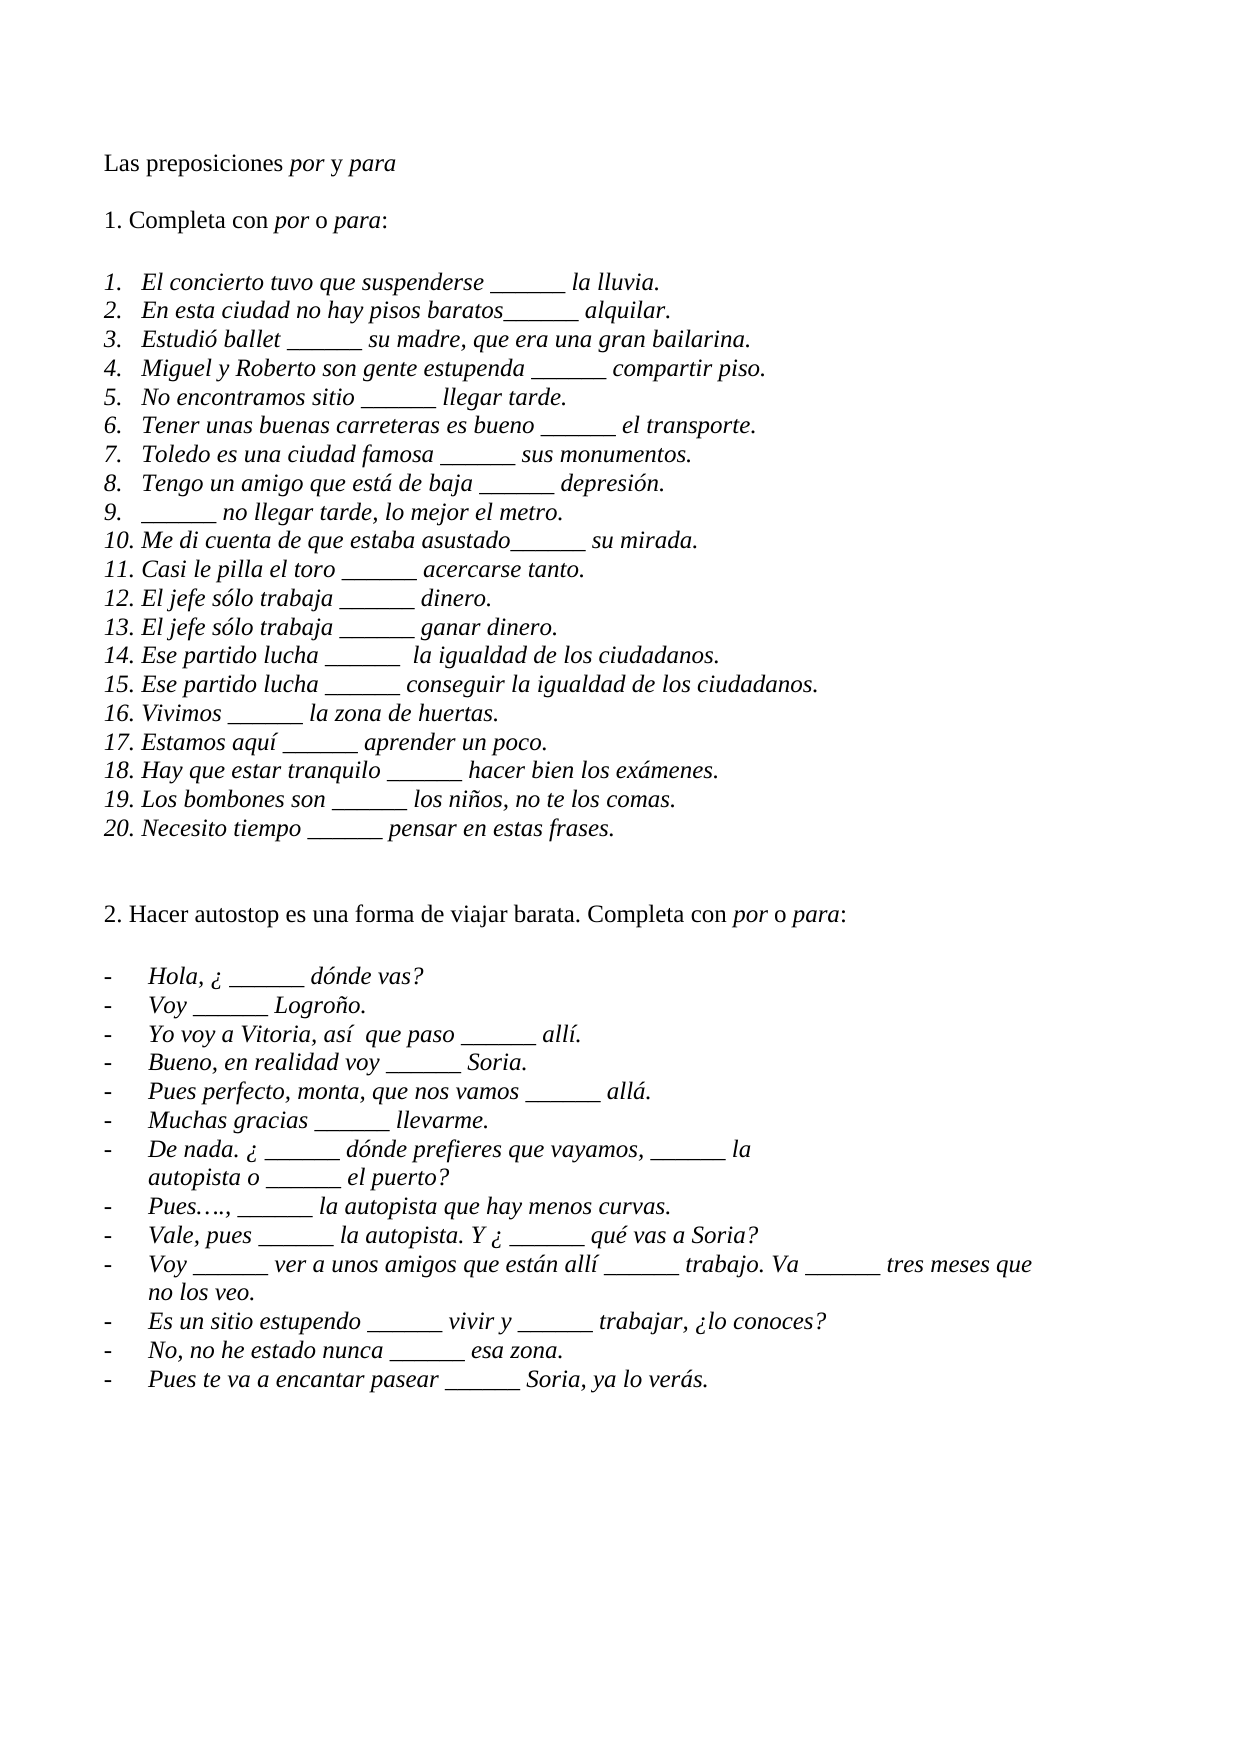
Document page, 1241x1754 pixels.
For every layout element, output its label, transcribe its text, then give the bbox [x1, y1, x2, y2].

text 10. Me di cuenta de que estaba asustado______ su mirada. [103, 526, 1181, 554]
list Es un sitio estupendo ______ vivir y ______ trabajar, ¿lo conoces? [103, 1306, 1181, 1335]
text 9. ______ no llegar tarde, lo mejor el metro. [103, 497, 1181, 526]
text 8. Tengo un amigo que está de baja ______ depresión. [103, 468, 1181, 497]
text 6. Tener unas buenas carreteras es bueno ______ el transporte. [103, 411, 1181, 439]
list De nada. ¿ ______ dónde prefieres que vayamos, ______ la [103, 1134, 1181, 1162]
text autopista o ______ el puerto? [103, 1162, 1181, 1191]
text 7. Toledo es una ciudad famosa ______ sus monumentos. [103, 439, 1181, 468]
subtitle Las preposiciones por y para [103, 148, 1181, 176]
list Yo voy a Vitoria, así que paso ______ allí. [103, 1019, 1181, 1047]
list No, no he estado nunca ______ esa zona. [103, 1335, 1181, 1364]
text 4. Miguel y Roberto son gente estupenda ______ compartir piso. [103, 353, 1181, 382]
text 1. El concierto tuvo que suspenderse ______ la lluvia. [103, 267, 1181, 296]
text 3. Estudió ballet ______ su madre, que era una gran bailarina. [103, 324, 1181, 353]
text 12. El jefe sólo trabaja ______ dinero. [103, 583, 1181, 612]
list - Hola, ¿ ______ dónde vas? [103, 961, 1181, 990]
text 13. El jefe sólo trabaja ______ ganar dinero. [103, 612, 1181, 641]
list no los veo. [103, 1277, 1181, 1306]
subtitle 1. Completa con por o para: [103, 205, 1181, 234]
list Voy ______ Logroño. [103, 990, 1181, 1019]
text 5. No encontramos sitio ______ llegar tarde. [103, 382, 1181, 411]
text 16. Vivimos ______ la zona de huertas. [103, 698, 1181, 727]
text 11. Casi le pilla el toro ______ acercarse tanto. [103, 554, 1181, 583]
list Muchas gracias ______ llevarme. [103, 1105, 1181, 1134]
text 19. Los bombones son ______ los niños, no te los comas. [103, 784, 1181, 813]
text 17. Estamos aquí ______ aprender un poco. [103, 727, 1181, 756]
list Bueno, en realidad voy ______ Soria. [103, 1047, 1181, 1076]
list Vale, pues ______ la autopista. Y ¿ ______ qué vas a Soria? [103, 1220, 1181, 1249]
text 20. Necesito tiempo ______ pensar en estas frases. [103, 813, 1181, 842]
text 15. Ese partido lucha ______ conseguir la igualdad de los ciudadanos. [103, 669, 1181, 698]
list Voy ______ ver a unos amigos que están allí ______ trabajo. Va ______ tres meses que [103, 1249, 1181, 1277]
subtitle 2. Hacer autostop es una forma de viajar barata. Completa con por o para: [103, 899, 1181, 928]
text 2. En esta ciudad no hay pisos baratos______ alquilar. [103, 296, 1181, 324]
list Pues…., ______ la autopista que hay menos curvas. [103, 1191, 1181, 1220]
list Pues perfecto, monta, que nos vamos ______ allá. [103, 1076, 1181, 1105]
list Pues te va a encantar pasear ______ Soria, ya lo verás. [103, 1364, 1181, 1392]
text 14. Ese partido lucha ______ la igualdad de los ciudadanos. [103, 641, 1181, 669]
text 18. Hay que estar tranquilo ______ hacer bien los exámenes. [103, 756, 1181, 784]
